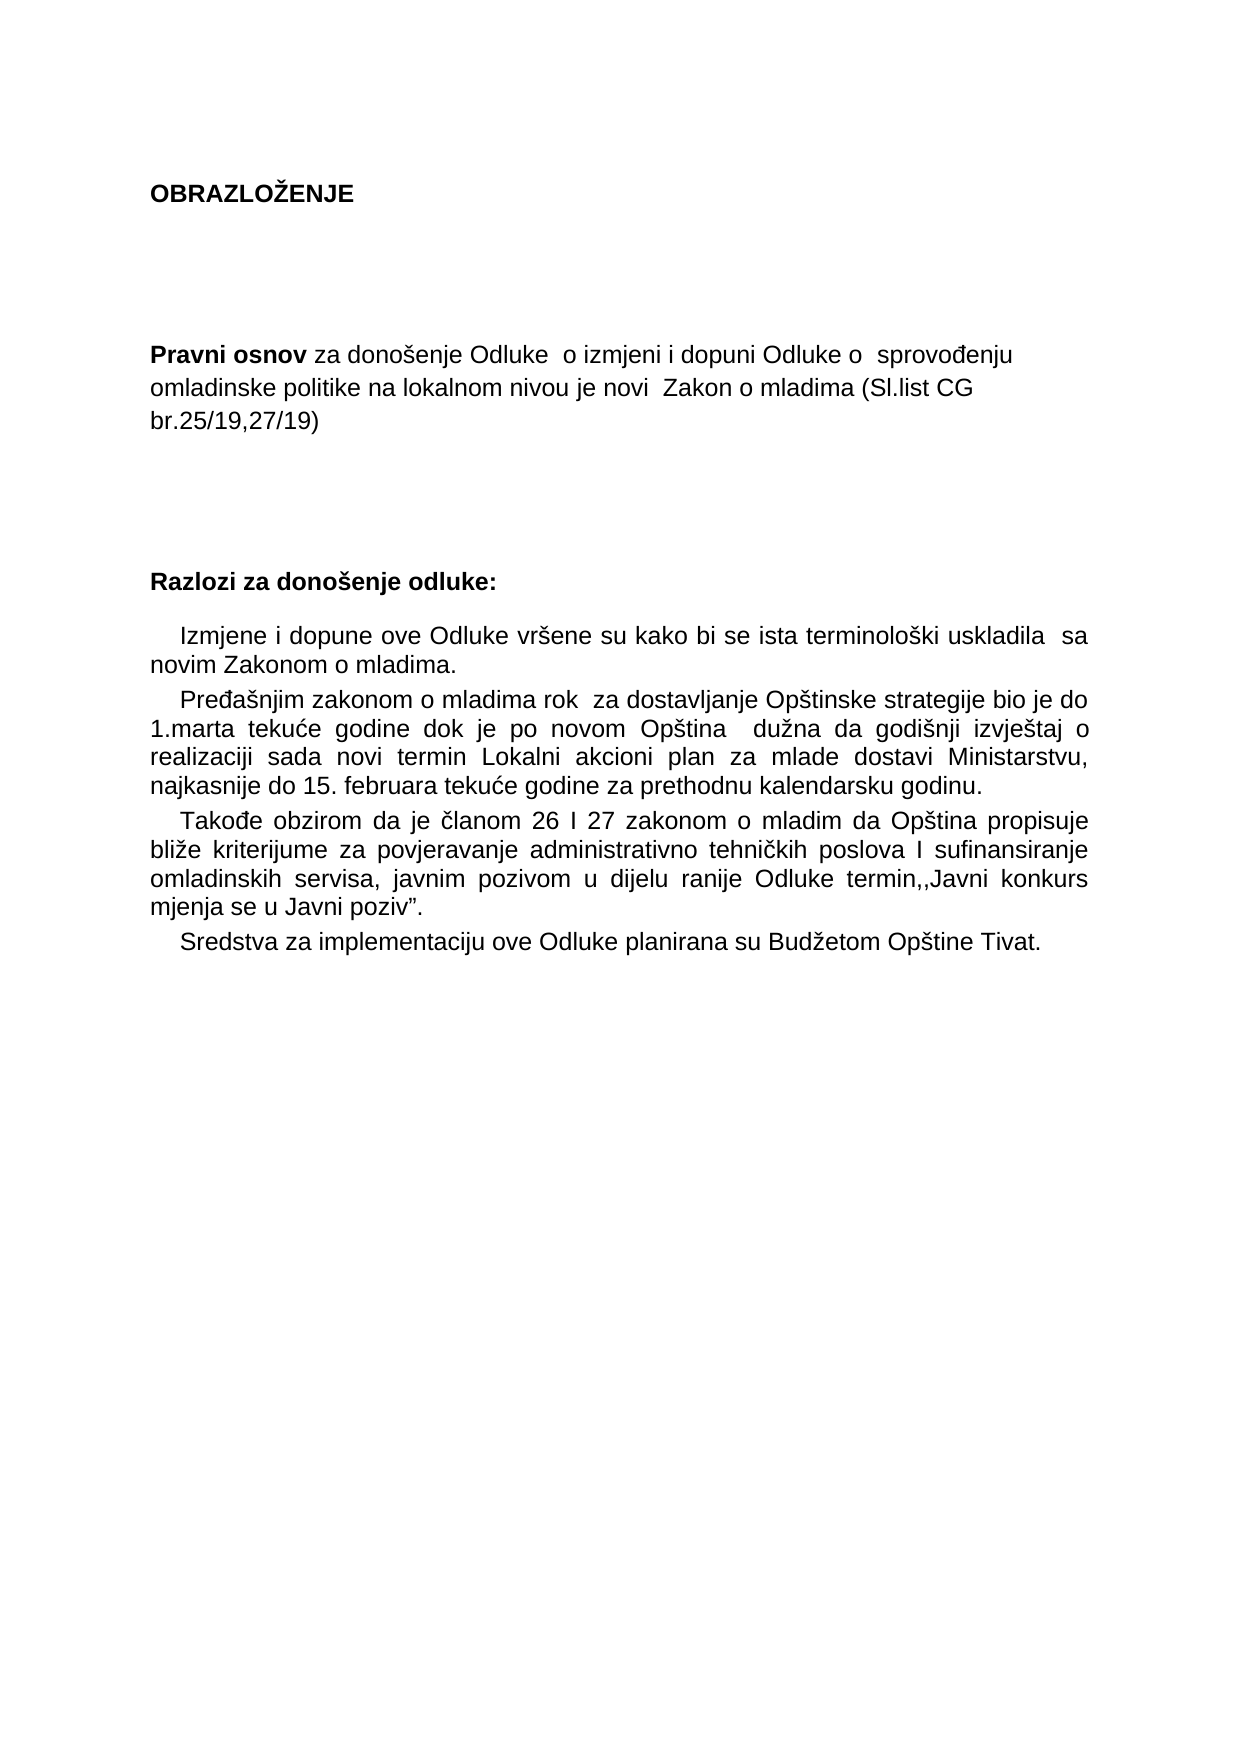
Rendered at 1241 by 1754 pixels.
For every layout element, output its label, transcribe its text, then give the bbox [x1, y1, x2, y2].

text Pređašnjim zakonom o mladima rok za dostavljanje Opštinske strategije bio je do 1.marta tekuće godine dok je po novom Opština dužna da godišnji izvještaj o realizaciji sada novi termin Lokalni akcioni plan za mlade dostavi Ministarstvu, najkasnije do 15. februara tekuće godine za prethodnu kalendarsku godinu. [150, 685, 1090, 800]
text Sredstva za implementaciju ove Odluke planirana su Budžetom Opštine Tivat. [150, 927, 1090, 956]
text Razlozi za donošenje odluke: [150, 567, 1090, 596]
text Takođe obzirom da je članom 26 I 27 zakonom o mladim da Opština propisuje bliže kriterijume za povjeravanje administrativno tehničkih poslova I sufinansiranje omladinskih servisa, javnim pozivom u dijelu ranije Odluke termin,,Javni konkurs mjenja se u Javni poziv”. [150, 806, 1090, 921]
text Pravni osnov za donošenje Odluke o izmjeni i dopuni Odluke o sprovođenju omladinske politike na lokalnom nivou je novi Zakon o mladima (Sl.list CG br.25/19,27/19) [150, 340, 1090, 435]
text OBRAZLOŽENJE [150, 179, 1090, 207]
text Izmjene i dopune ove Odluke vršene su kako bi se ista terminološki uskladila sa novim Zakonom o mladima. [150, 621, 1090, 678]
